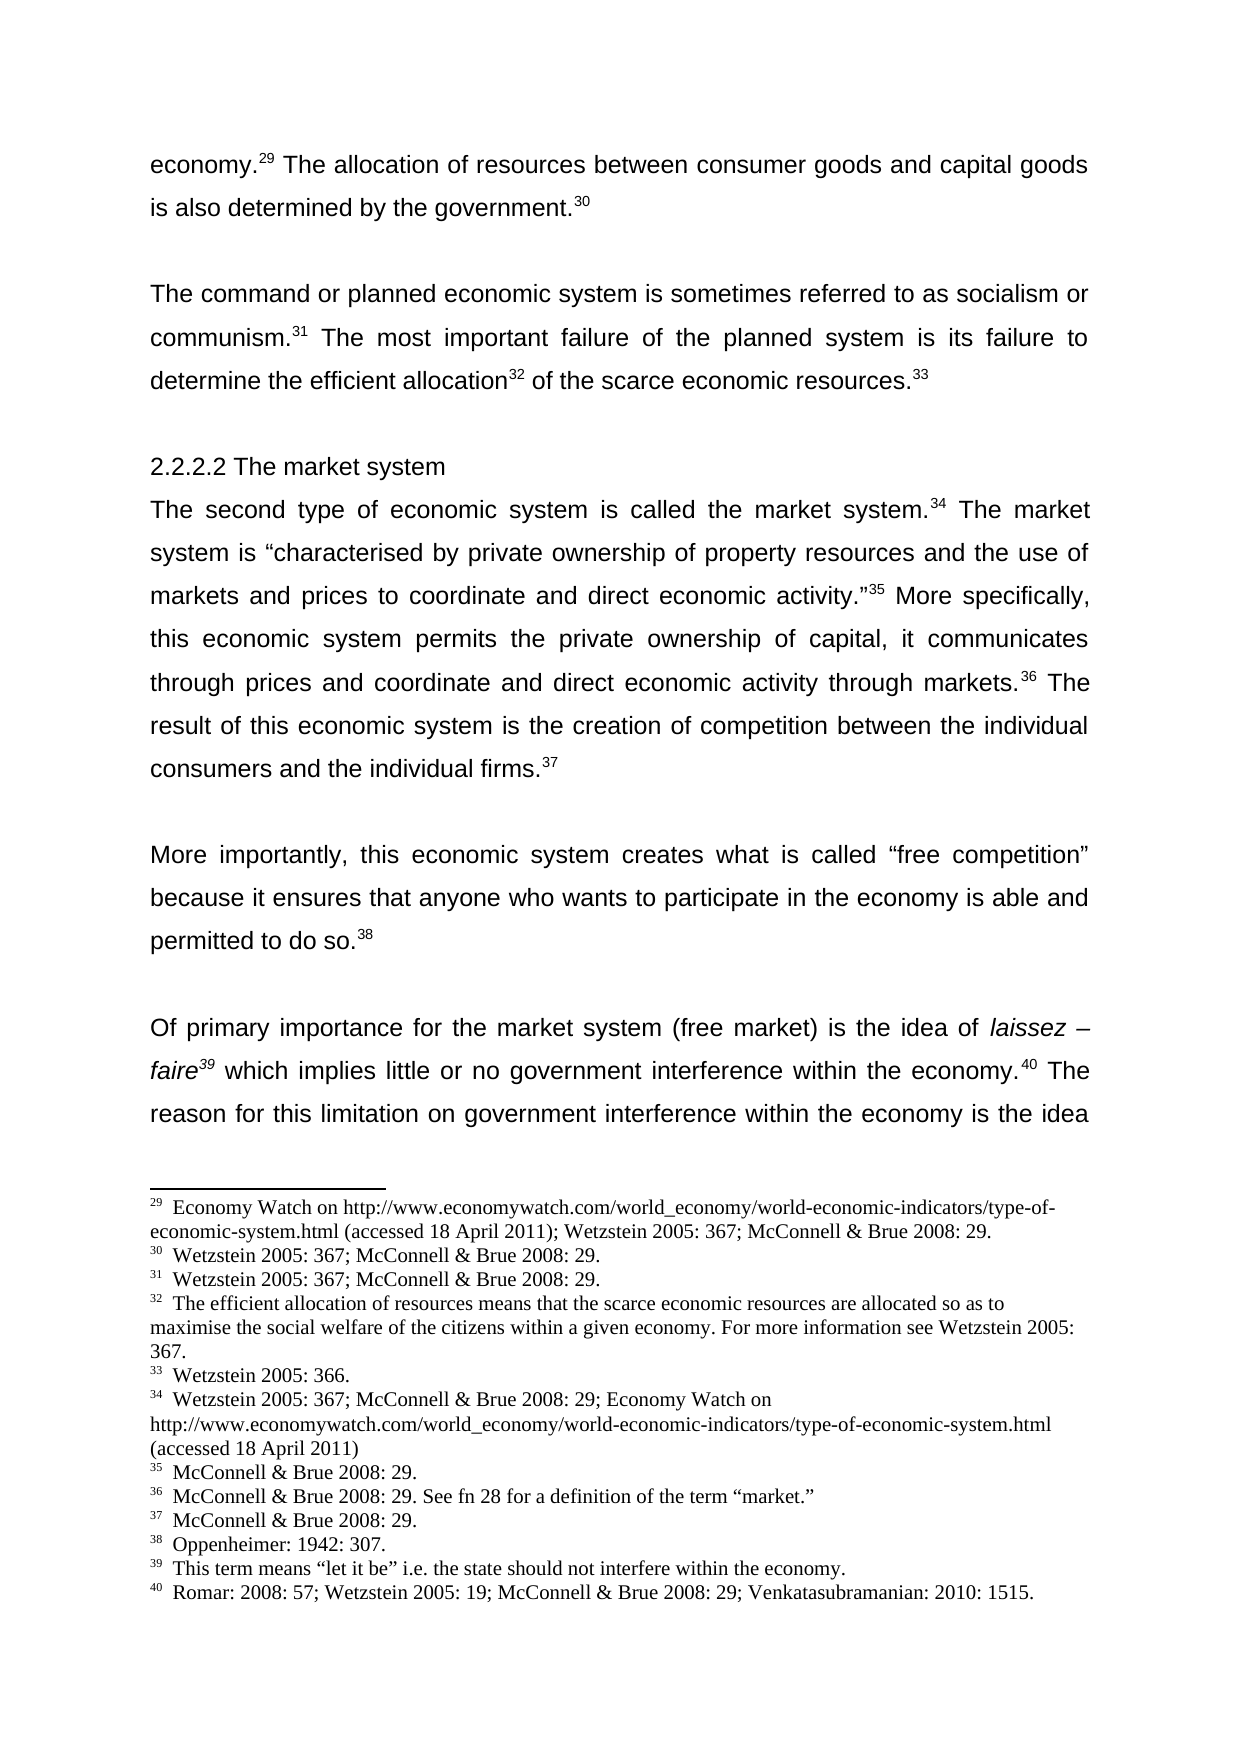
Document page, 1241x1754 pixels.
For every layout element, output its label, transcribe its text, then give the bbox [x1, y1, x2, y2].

text The command or planned economic system is sometimes referred to as socialism or communism. The most important failure of the planned system is its failure to determine the efficient allocation of the scarce economic resources. [150, 279, 1090, 394]
text Accordingly, in the planned system the economy is controlled and directed by the government and therefore the market forces play an insignificant role in that economy. The allocation of resources between consumer goods and capital goods is also determined by the government. [150, 150, 1090, 222]
text More importantly, this economic system creates what is called “free competition” because it ensures that anyone who wants to participate in the economy is able and permitted to do so. [150, 840, 1090, 955]
text 2.2.2.2 The market system [150, 452, 1090, 481]
text Of primary importance for the market system (free market) is the idea of laissez –faire which implies little or no government interference within the economy. The reason for this limitation on government interference within the economy is the idea that if markets are organised by their market forces and not by government, then this will lead to the most efficient allocation of the scarce economic resources. Government interference within the economy is limited to the protection of private property and the creation of an appropriate environment for the proper functioning of the market system. [150, 1012, 1090, 1127]
text The second type of economic system is called the market system. The market system is “characterised by private ownership of property resources and the use of markets and prices to coordinate and direct economic activity.” More specifically, this economic system permits the private ownership of capital, it communicates through prices and coordinate and direct economic activity through markets. The result of this economic system is the creation of competition between the individual consumers and the individual firms. [150, 495, 1090, 782]
